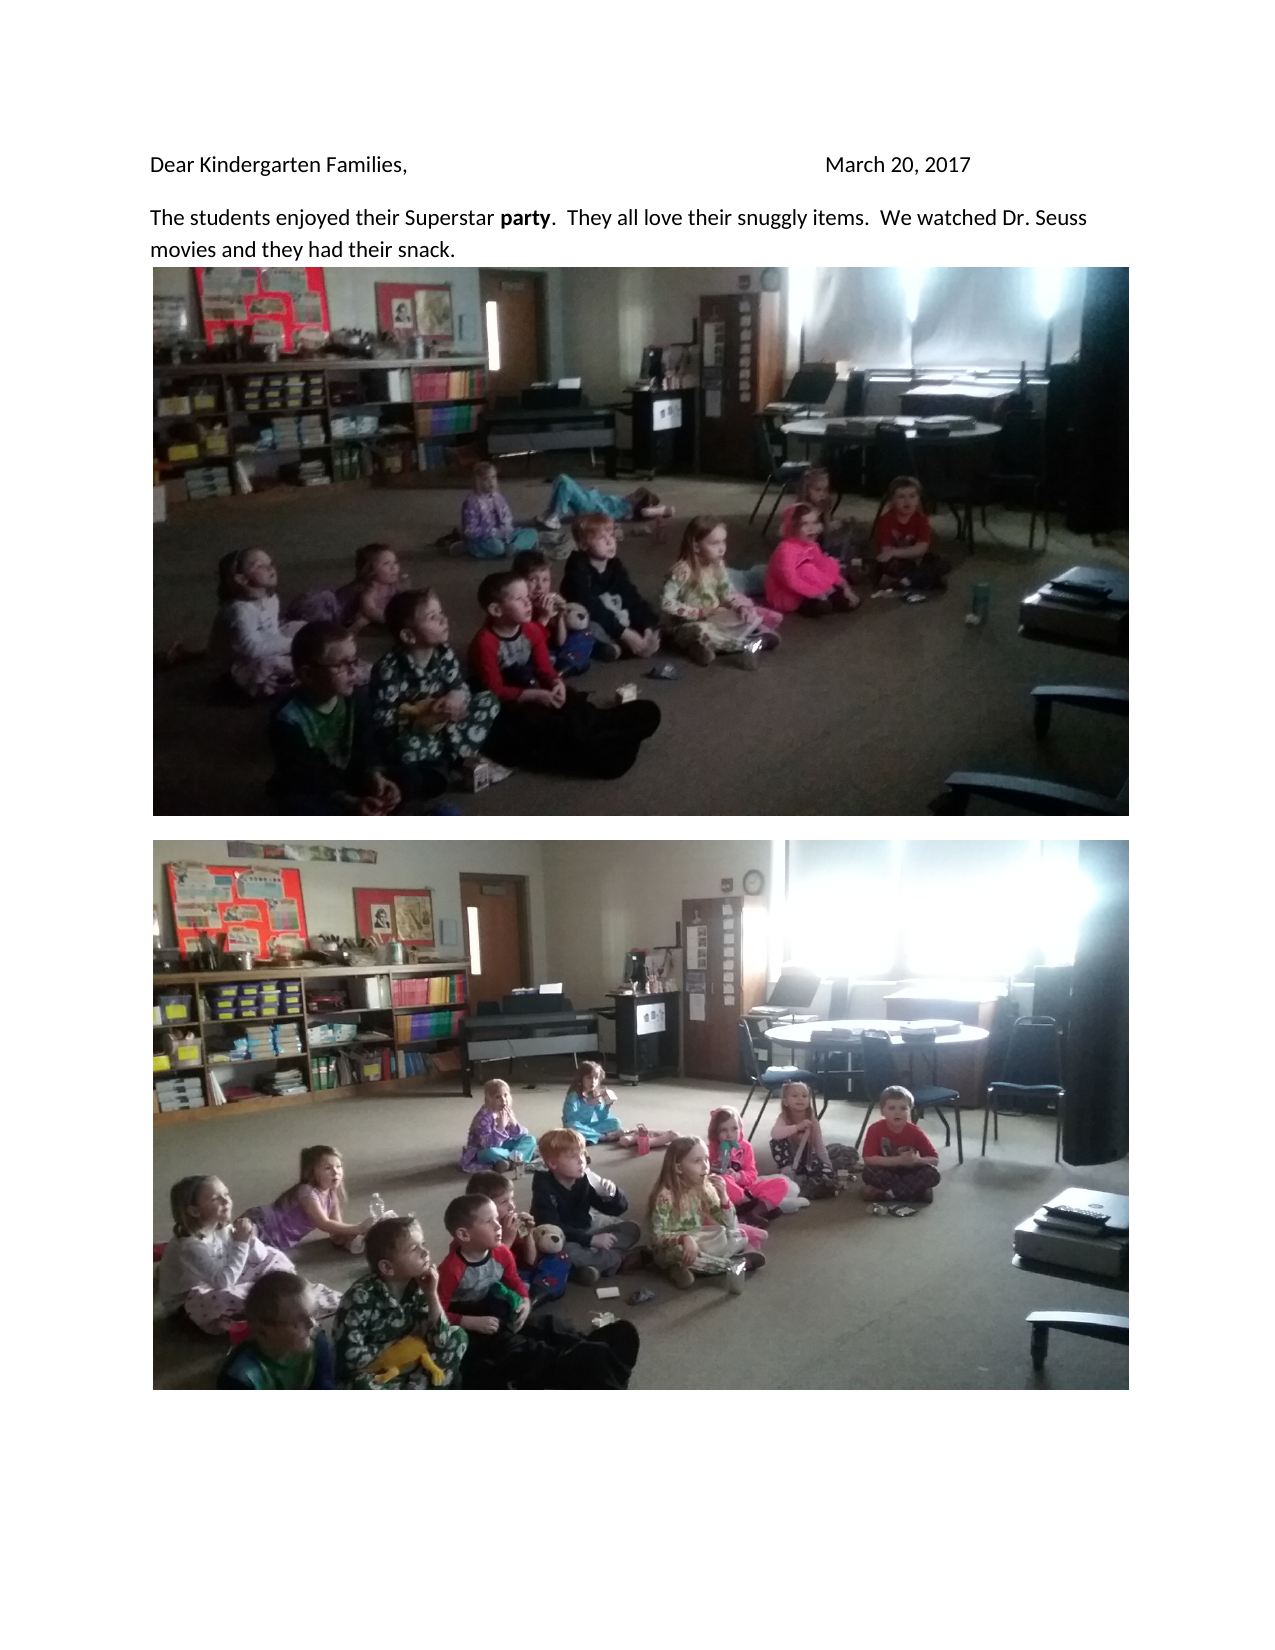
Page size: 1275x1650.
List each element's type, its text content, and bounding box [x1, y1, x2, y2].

picture [153, 267, 1129, 816]
text Dear Kindergarten Families, March 20, 2017 [150, 150, 1125, 178]
picture [153, 840, 1129, 1390]
